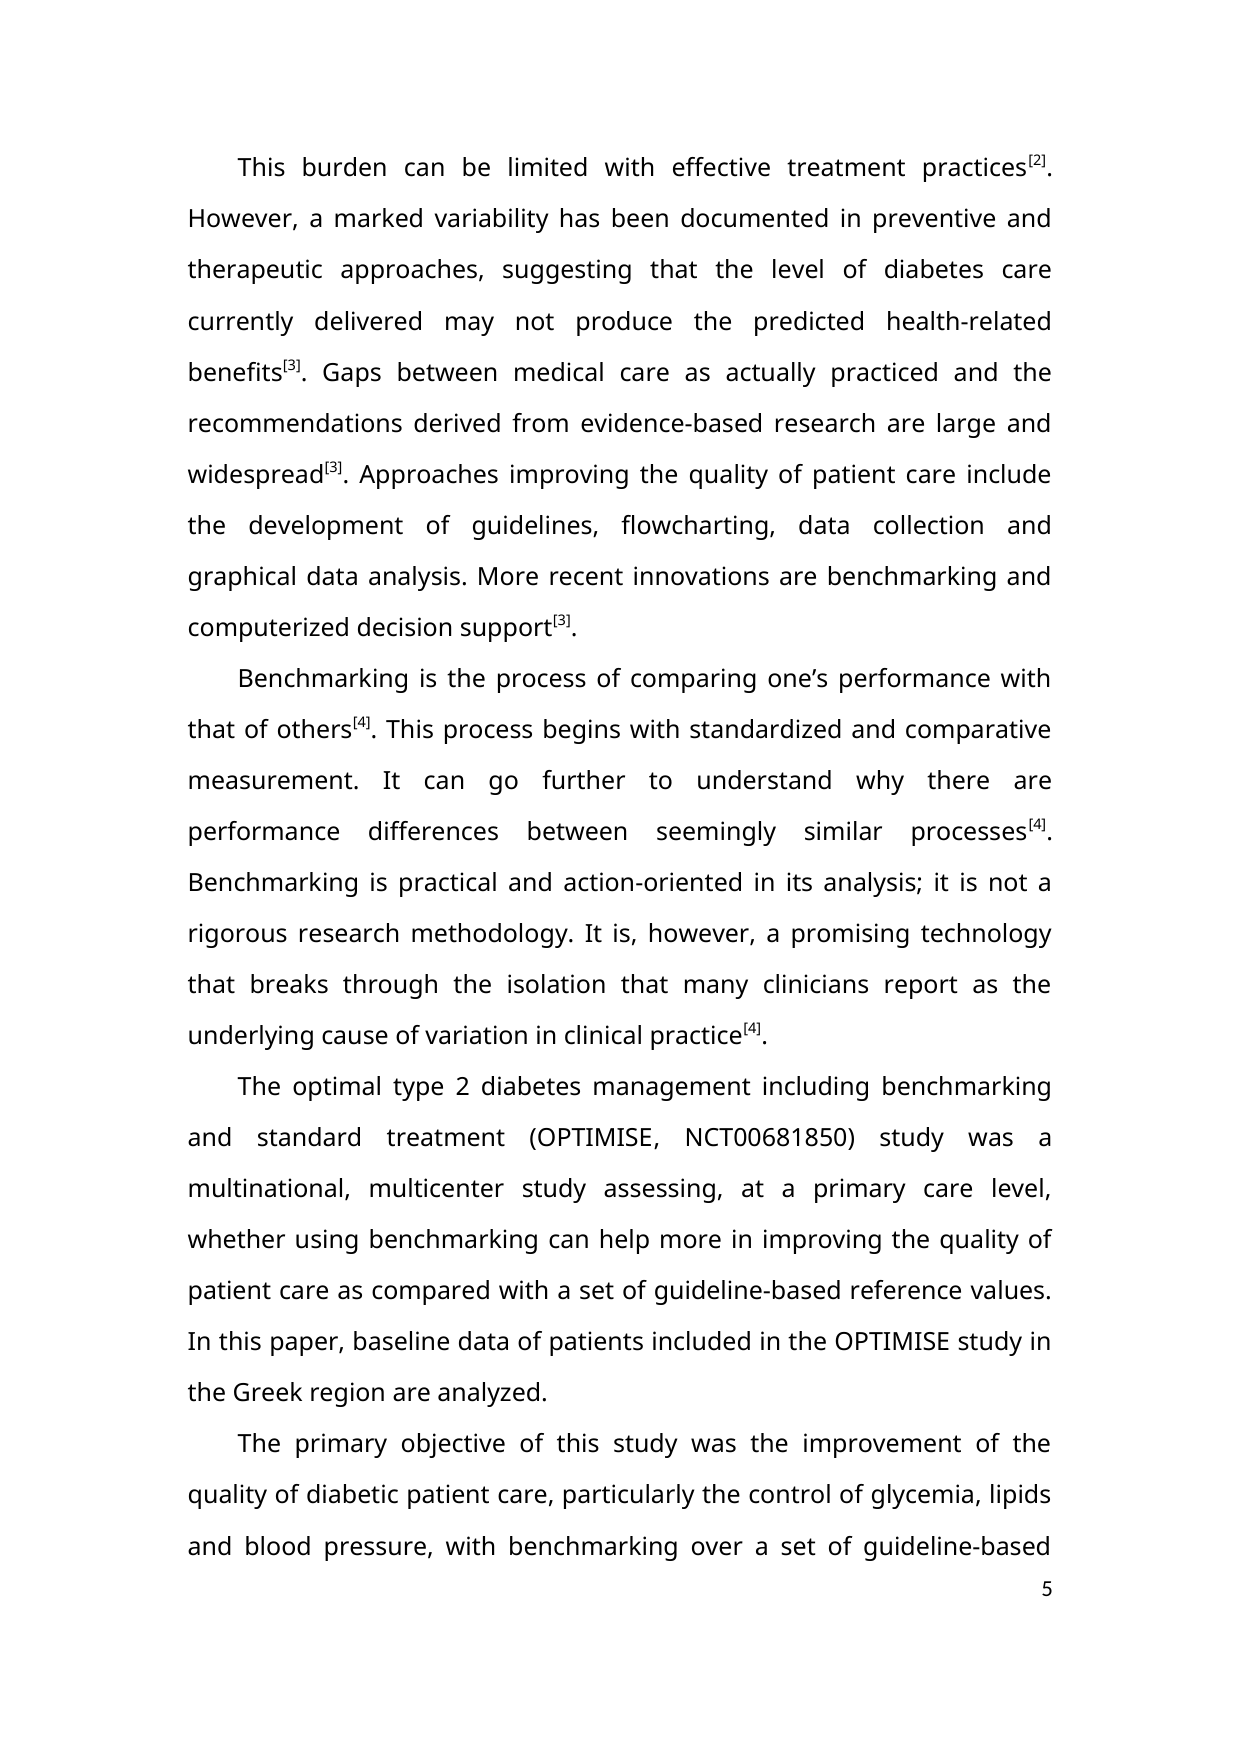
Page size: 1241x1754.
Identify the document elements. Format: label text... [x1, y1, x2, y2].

text The optimal type 2 diabetes management including benchmarking and standard treatment (OPTIMISE, NCT00681850) study was a multinational, multicenter study assessing, at a primary care level, whether using benchmarking can help more in improving the quality of patient care as compared with a set of guideline-based reference values. In this paper, baseline data of patients included in the OPTIMISE study in the Greek region are analyzed. [187, 1069, 1053, 1409]
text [187, 1426, 1053, 1562]
text Benchmarking is the process of comparing one’s performance with that of others[4]. This process begins with standardized and comparative measurement. It can go further to understand why there are performance differences between seemingly similar processes[4]. Benchmarking is practical and action-oriented in its analysis; it is not a rigorous research methodology. It is, however, a promising technology that breaks through the isolation that many clinicians report as the underlying cause of variation in clinical practice[4]. [187, 660, 1053, 1052]
text This burden can be limited with effective treatment practices[2]. However, a marked variability has been documented in preventive and therapeutic approaches, suggesting that the level of diabetes care currently delivered may not produce the predicted health-related benefits[3]. Gaps between medical care as actually practiced and the recommendations derived from evidence-based research are large and widespread[3]. Approaches improving the quality of patient care include the development of guidelines, flowcharting, data collection and graphical data analysis. More recent innovations are benchmarking and computerized decision support[3]. [187, 150, 1053, 643]
